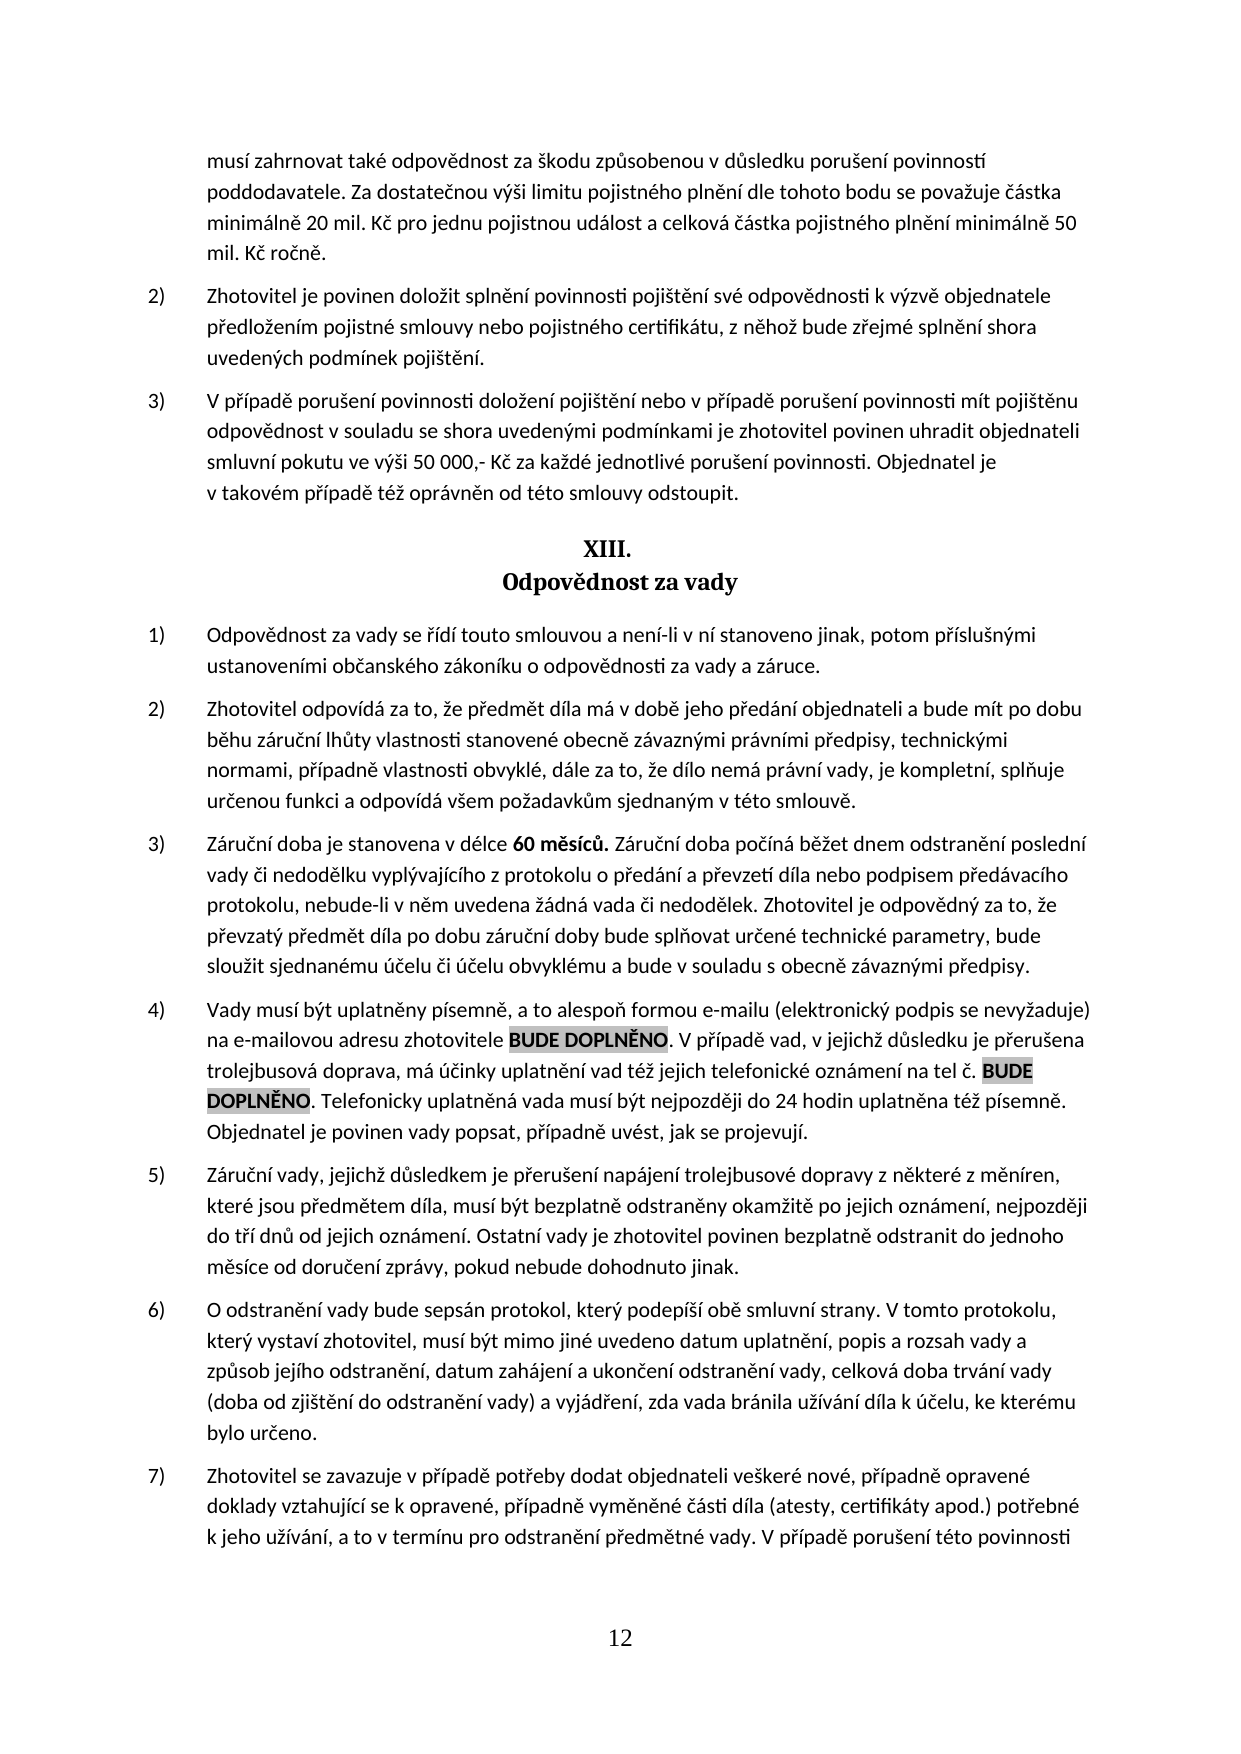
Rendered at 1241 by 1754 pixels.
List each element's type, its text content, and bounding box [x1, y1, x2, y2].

text Záruční doba je stanovena v délce 60 měsíců. Záruční doba počíná běžet dnem odstranění poslední vady či nedodělku vyplývajícího z protokolu o předání a převzetí díla nebo podpisem předávacího protokolu, nebude-li v něm uvedena žádná vada či nedodělek. Zhotovitel je odpovědný za to, že převzatý předmět díla po dobu záruční doby bude splňovat určené technické parametry, bude sloužit sjednanému účelu či účelu obvyklému a bude v souladu s obecně závaznými předpisy. [148, 830, 1093, 979]
text V případě porušení povinnosti doložení pojištění nebo v případě porušení povinnosti mít pojištěnu odpovědnost v souladu se shora uvedenými podmínkami je zhotovitel povinen uhradit objednateli smluvní pokutu ve výši 50 000,- Kč za každé jednotlivé porušení povinnosti. Objednatel je v takovém případě též oprávněn od této smlouvy odstoupit. [148, 387, 1093, 506]
text O odstranění vady bude sepsán protokol, který podepíší obě smluvní strany. V tomto protokolu, který vystaví zhotovitel, musí být mimo jiné uvedeno datum uplatnění, popis a rozsah vady a způsob jejího odstranění, datum zahájení a ukončení odstranění vady, celková doba trvání vady (doba od zjištění do odstranění vady) a vyjádření, zda vada bránila užívání díla k účelu, ke kterému bylo určeno. [148, 1296, 1093, 1446]
text Vady musí být uplatněny písemně, a to alespoň formou e-mailu (elektronický podpis se nevyžaduje) na e-mailovou adresu zhotovitele BUDE DOPLNĚNO. V případě vad, v jejichž důsledku je přerušena trolejbusová doprava, má účinky uplatnění vad též jejich telefonické oznámení na tel č. BUDE DOPLNĚNO. Telefonicky uplatněná vada musí být nejpozději do 24 hodin uplatněna též písemně. Objednatel je povinen vady popsat, případně uvést, jak se projevují. [148, 996, 1093, 1145]
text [148, 148, 1093, 266]
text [148, 1462, 1093, 1550]
text Odpovědnost za vady se řídí touto smlouvou a není-li v ní stanoveno jinak, potom příslušnými ustanoveními občanského zákoníku o odpovědnosti za vady a záruce. [148, 621, 1093, 679]
text Záruční vady, jejichž důsledkem je přerušení napájení trolejbusové dopravy z některé z měníren, které jsou předmětem díla, musí být bezplatně odstraněny okamžitě po jejich oznámení, nejpozději do tří dnů od jejich oznámení. Ostatní vady je zhotovitel povinen bezplatně odstranit do jednoho měsíce od doručení zprávy, pokud nebude dohodnuto jinak. [148, 1161, 1093, 1280]
text Zhotovitel odpovídá za to, že předmět díla má v době jeho předání objednateli a bude mít po dobu běhu záruční lhůty vlastnosti stanovené obecně závaznými právními předpisy, technickými normami, případně vlastnosti obvyklé, dále za to, že dílo nemá právní vady, je kompletní, splňuje určenou funkci a odpovídá všem požadavkům sjednaným v této smlouvě. [148, 695, 1093, 814]
text Odpovědnost za vady [148, 567, 1093, 596]
text Zhotovitel je povinen doložit splnění povinnosti pojištění své odpovědnosti k výzvě objednatele předložením pojistné smlouvy nebo pojistného certifikátu, z něhož bude zřejmé splnění shora uvedených podmínek pojištění. [148, 283, 1093, 371]
